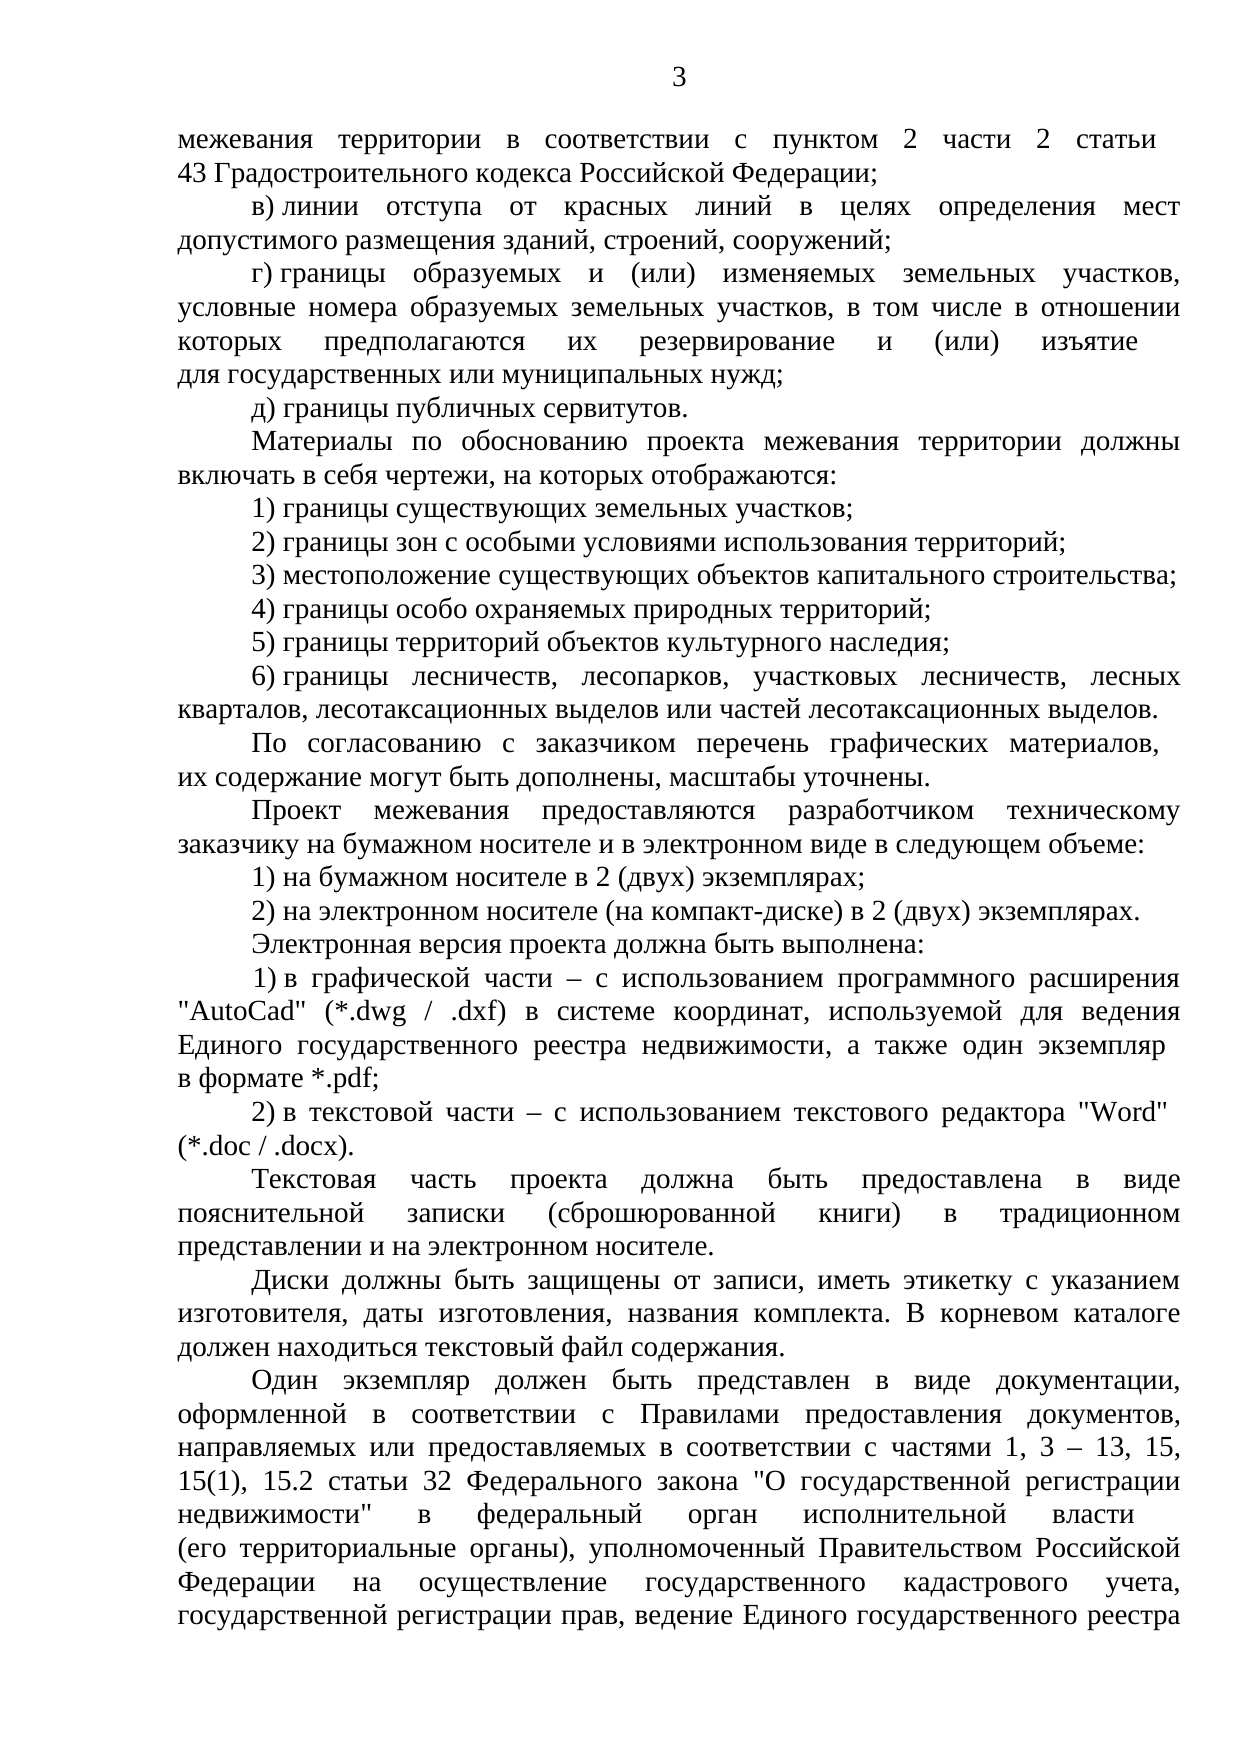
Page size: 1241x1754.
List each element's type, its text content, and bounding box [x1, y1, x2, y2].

text 1) на бумажном носителе в 2 (двух) экземплярах; [177, 859, 1181, 893]
text г) границы образуемых и (или) изменяемых земельных участков, условные номера образуемых земельных участков, в том числе в отношении которых предполагаются их резервирование и (или) изъятие для государственных или муниципальных нужд; [177, 256, 1181, 390]
text в) линии отступа от красных линий в целях определения мест допустимого размещения зданий, строений, сооружений; [177, 188, 1181, 256]
text 3) местоположение существующих объектов капитального строительства; [177, 557, 1181, 591]
text 2) границы зон с особыми условиями использования территорий; [177, 524, 1181, 557]
text 2) в текстовой части – с использованием текстового редактора "Word" (*.doc / .docx). [177, 1094, 1181, 1161]
text 4) границы особо охраняемых природных территорий; [177, 591, 1181, 624]
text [177, 121, 1181, 188]
text 1) границы существующих земельных участков; [177, 490, 1181, 524]
text д) границы публичных сервитутов. [177, 390, 1181, 423]
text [177, 1362, 1181, 1631]
text Диски должны быть защищены от записи, иметь этикетку с указанием изготовителя, даты изготовления, названия комплекта. В корневом каталоге должен находиться текстовый файл содержания. [177, 1262, 1181, 1362]
text 1) в графической части – с использованием программного расширения "AutoCad" (*.dwg / .dxf) в системе координат, используемой для ведения Единого государственного реестра недвижимости, а также один экземпляр в формате *.pdf; [177, 960, 1181, 1094]
text 5) границы территорий объектов культурного наследия; [177, 624, 1181, 658]
text 6) границы лесничеств, лесопарков, участковых лесничеств, лесных кварталов, лесотаксационных выделов или частей лесотаксационных выделов. [177, 658, 1181, 725]
text Проект межевания предоставляются разработчиком техническому заказчику на бумажном носителе и в электронном виде в следующем объеме: [177, 792, 1181, 859]
text Электронная версия проекта должна быть выполнена: [177, 926, 1181, 960]
text 2) на электронном носителе (на компакт-диске) в 2 (двух) экземплярах. [177, 893, 1181, 926]
text По согласованию с заказчиком перечень графических материалов, их содержание могут быть дополнены, масштабы уточнены. [177, 725, 1181, 792]
text Материалы по обоснованию проекта межевания территории должны включать в себя чертежи, на которых отображаются: [177, 423, 1181, 490]
text Текстовая часть проекта должна быть предоставлена в виде пояснительной записки (сброшюрованной книги) в традиционном представлении и на электронном носителе. [177, 1161, 1181, 1262]
